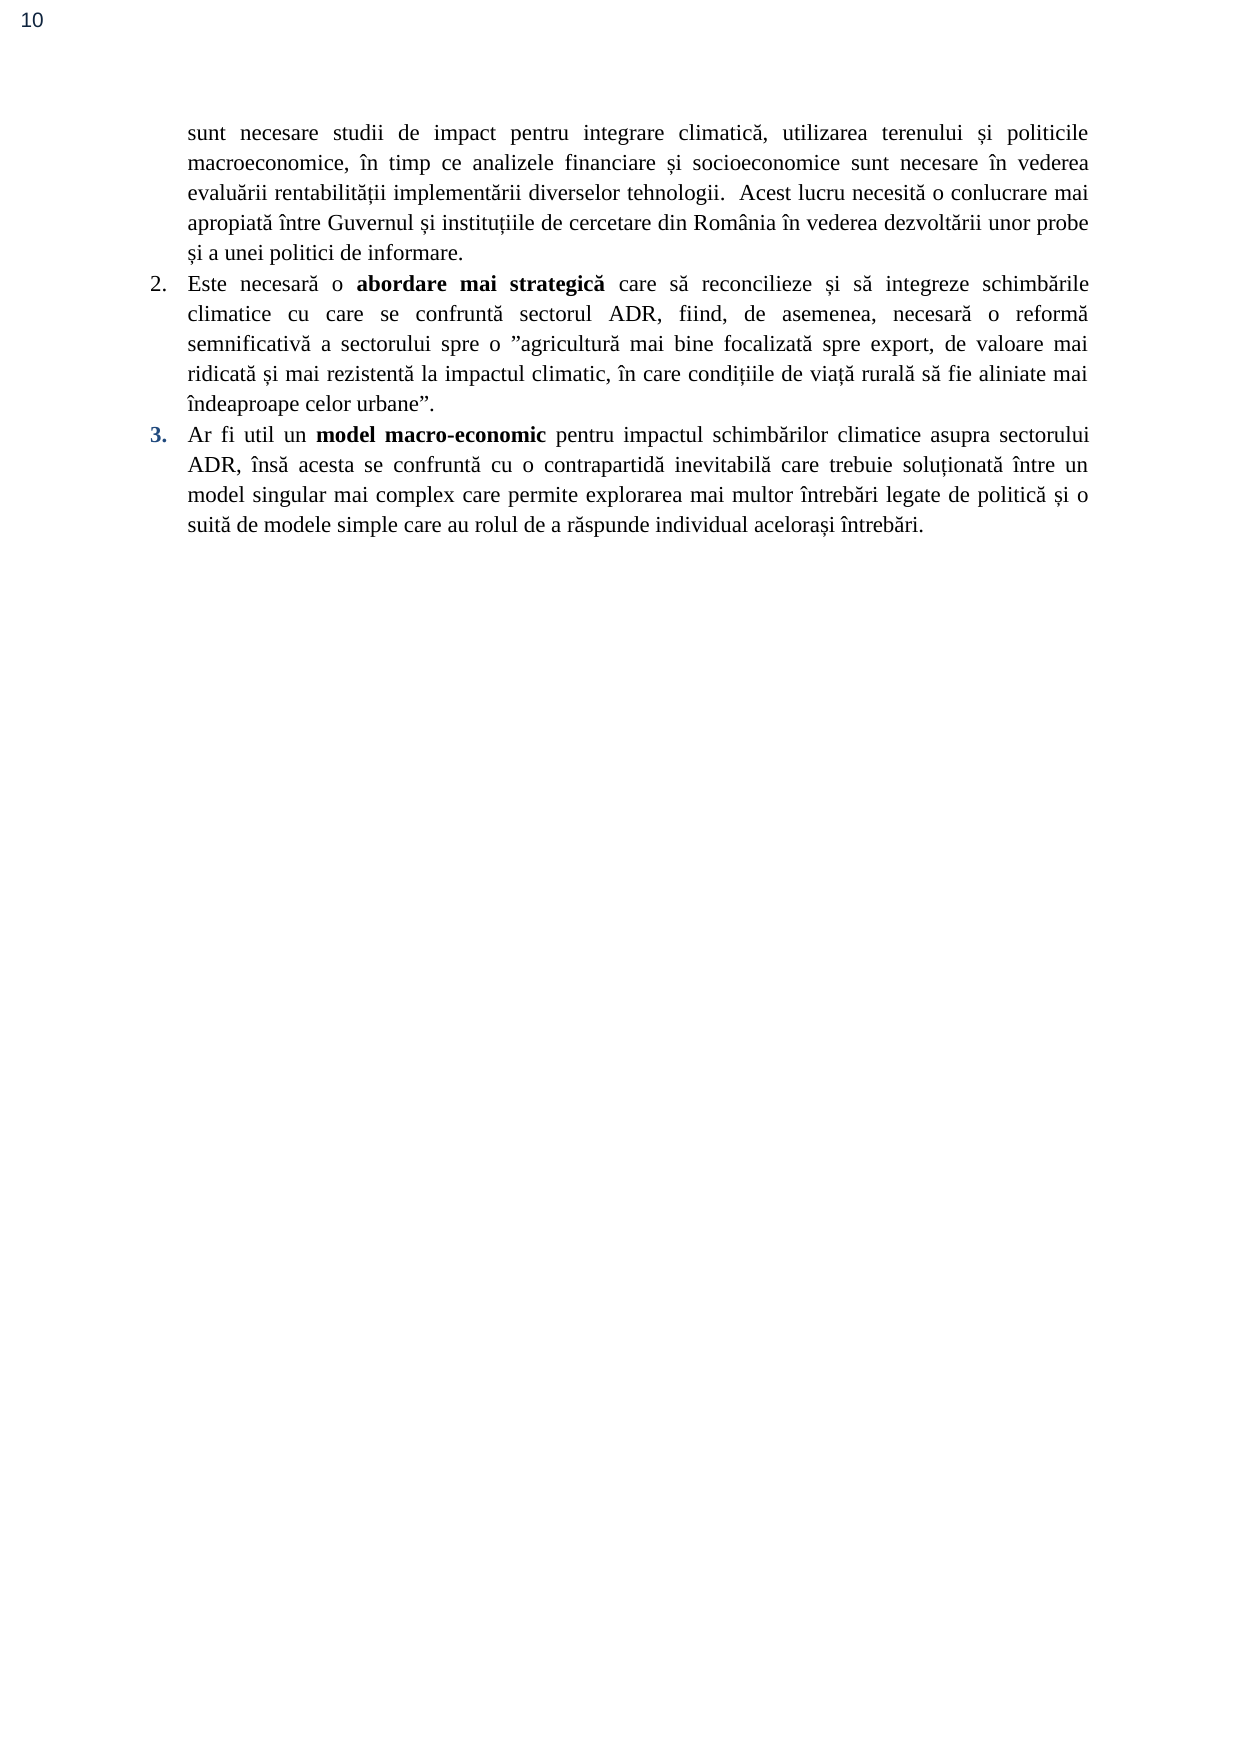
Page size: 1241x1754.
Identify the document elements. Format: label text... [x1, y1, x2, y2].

list Este necesară o abordare mai strategică care să reconcilieze și să integreze schimbările climatice cu care se confruntă sectorul ADR, fiind, de asemenea, necesară o reformă semnificativă a sectorului spre o ”agricultură mai bine focalizată spre export, de valoare mai ridicată și mai rezistentă la impactul climatic, în care condițiile de viață rurală să fie aliniate mai îndeaproape celor urbane”. [150, 269, 1090, 417]
list Ar fi util un model macro-economic pentru impactul schimbărilor climatice asupra sectorului ADR, însă acesta se confruntă cu o contrapartidă inevitabilă care trebuie soluționată între un model singular mai complex care permite explorarea mai multor întrebări legate de politică și o suită de modele simple care au rolul de a răspunde individual acelorași întrebări. [150, 421, 1090, 538]
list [150, 118, 1090, 266]
